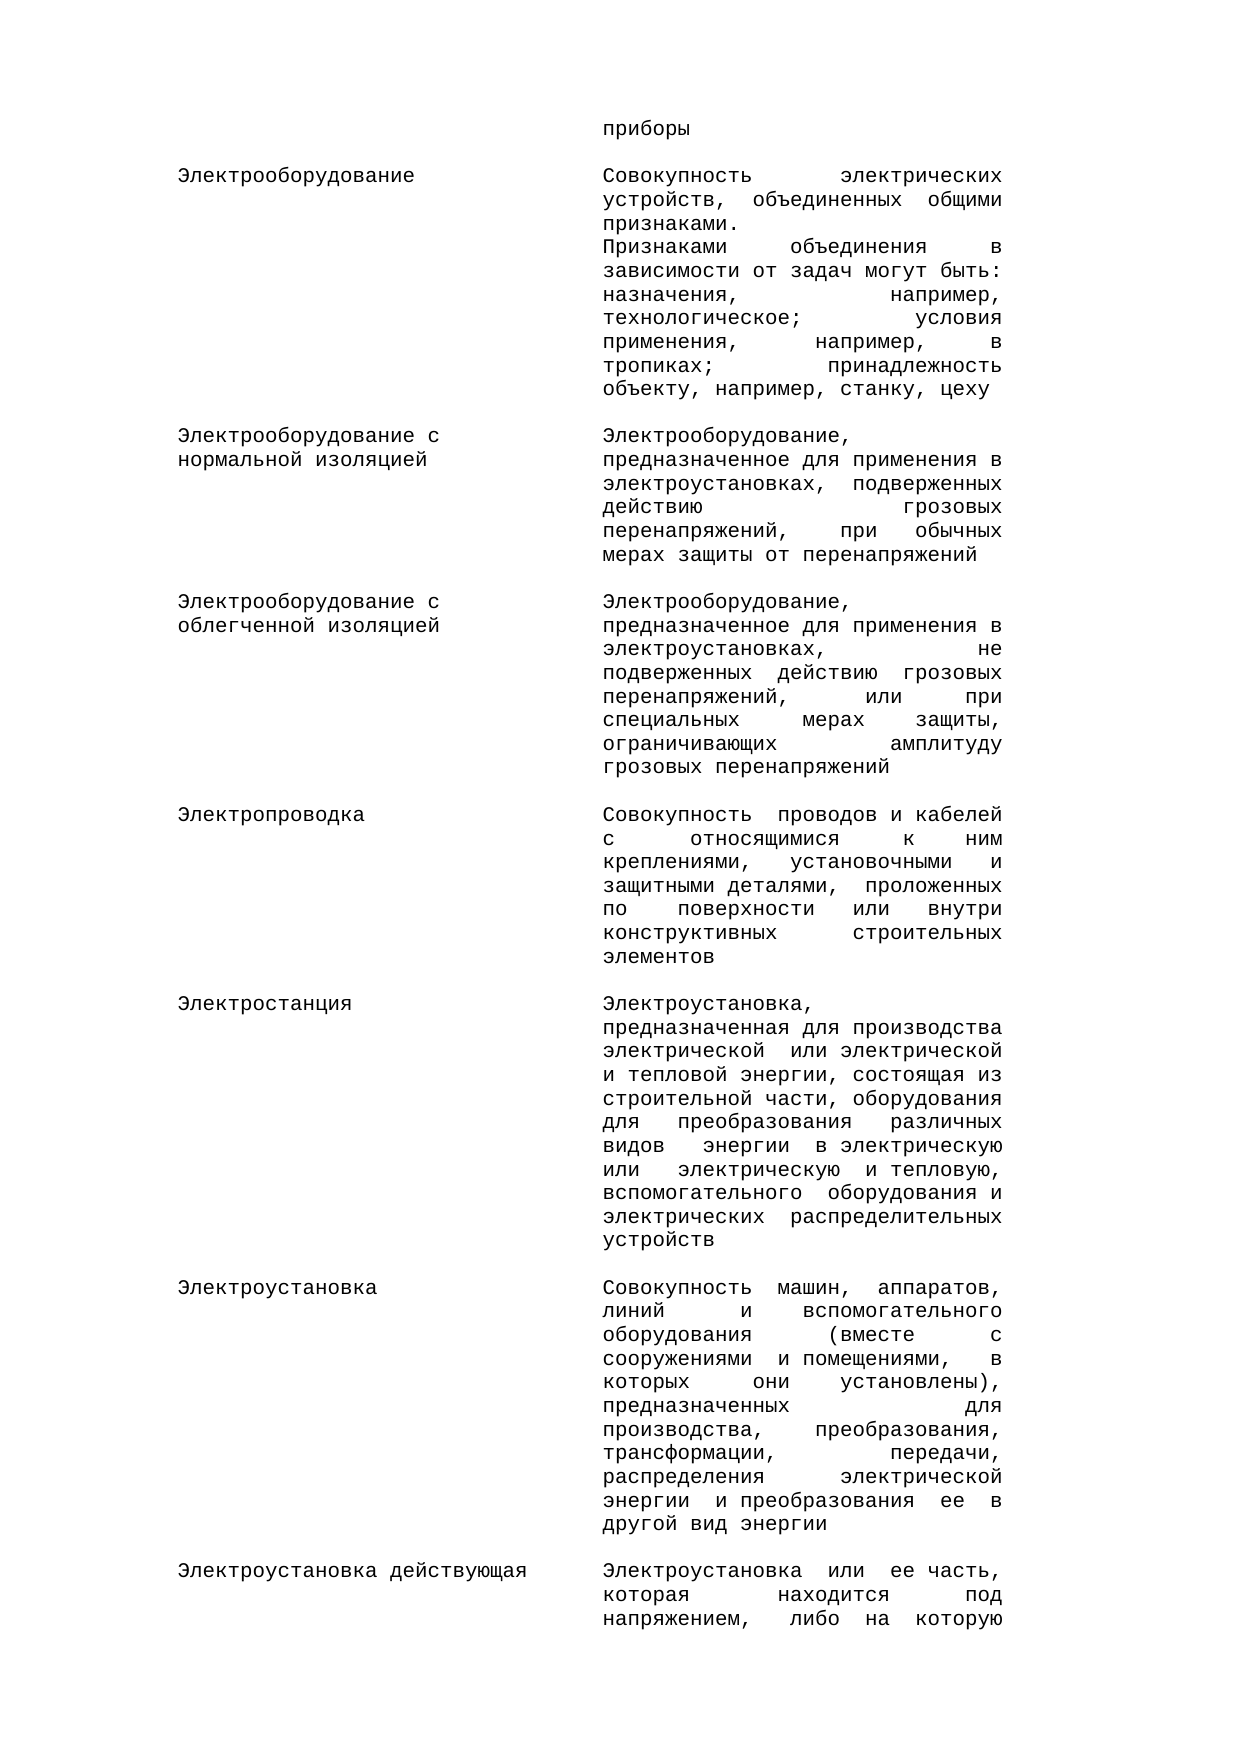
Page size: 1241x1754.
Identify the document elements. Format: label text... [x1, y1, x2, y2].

text вспомогательного оборудования и [177, 1182, 1152, 1206]
text видов энергии в электрическую [177, 1135, 1152, 1158]
text креплениями, установочными и [177, 851, 1152, 875]
text напряжением, либо на которую [177, 1608, 1152, 1631]
text производства, преобразования, [177, 1419, 1152, 1442]
text зависимости от задач могут быть: [177, 260, 1152, 284]
text Электрооборудование с Электрооборудование, [177, 426, 1152, 449]
text технологическое; условия [177, 307, 1152, 331]
text для преобразования различных [177, 1111, 1152, 1135]
text по поверхности или внутри [177, 898, 1152, 922]
text признаками. [177, 213, 1152, 236]
text объекту, например, станку, цеху [177, 378, 1152, 402]
text электроустановках, не [177, 638, 1152, 662]
text грозовых перенапряжений [177, 757, 1152, 780]
text предназначенная для производства [177, 1017, 1152, 1040]
text тропиках; принадлежность [177, 354, 1152, 378]
text которая находится под [177, 1584, 1152, 1608]
text устройств, объединенных общими [177, 189, 1152, 213]
text мерах защиты от перенапряжений [177, 544, 1152, 567]
text оборудования (вместе с [177, 1324, 1152, 1348]
text перенапряжений, или при [177, 686, 1152, 709]
text конструктивных строительных [177, 922, 1152, 946]
text предназначенных для [177, 1395, 1152, 1419]
text трансформации, передачи, [177, 1442, 1152, 1466]
text Электроустановка Совокупность машин, аппаратов, [177, 1277, 1152, 1300]
text Признаками объединения в [177, 236, 1152, 260]
text подверженных действию грозовых [177, 662, 1152, 686]
text нормальной изоляцией предназначенное для применения в [177, 449, 1152, 473]
text элементов [177, 946, 1152, 969]
text ограничивающих амплитуду [177, 733, 1152, 757]
text Электростанция Электроустановка, [177, 993, 1152, 1017]
text электрической или электрической [177, 1040, 1152, 1064]
text которых они установлены), [177, 1371, 1152, 1395]
text действию грозовых [177, 496, 1152, 520]
text с относящимися к ним [177, 827, 1152, 851]
text устройств [177, 1229, 1152, 1253]
text энергии и преобразования ее в [177, 1489, 1152, 1513]
text другой вид энергии [177, 1513, 1152, 1537]
text электрических распределительных [177, 1206, 1152, 1229]
text Электропроводка Совокупность проводов и кабелей [177, 804, 1152, 827]
text и тепловой энергии, состоящая из [177, 1064, 1152, 1088]
text электроустановках, подверженных [177, 473, 1152, 496]
text защитными деталями, проложенных [177, 875, 1152, 898]
text сооружениями и помещениями, в [177, 1348, 1152, 1371]
text строительной части, оборудования [177, 1088, 1152, 1111]
text Электрооборудование с Электрооборудование, [177, 591, 1152, 615]
text Электрооборудование Совокупность электрических [177, 165, 1152, 189]
text специальных мерах защиты, [177, 709, 1152, 733]
text назначения, например, [177, 284, 1152, 307]
text применения, например, в [177, 331, 1152, 354]
text Электроустановка действующая Электроустановка или ее часть, [177, 1561, 1152, 1584]
text или электрическую и тепловую, [177, 1158, 1152, 1182]
text линий и вспомогательного [177, 1300, 1152, 1324]
text приборы [177, 118, 1152, 142]
text облегченной изоляцией предназначенное для применения в [177, 615, 1152, 638]
text перенапряжений, при обычных [177, 520, 1152, 544]
text распределения электрической [177, 1466, 1152, 1489]
